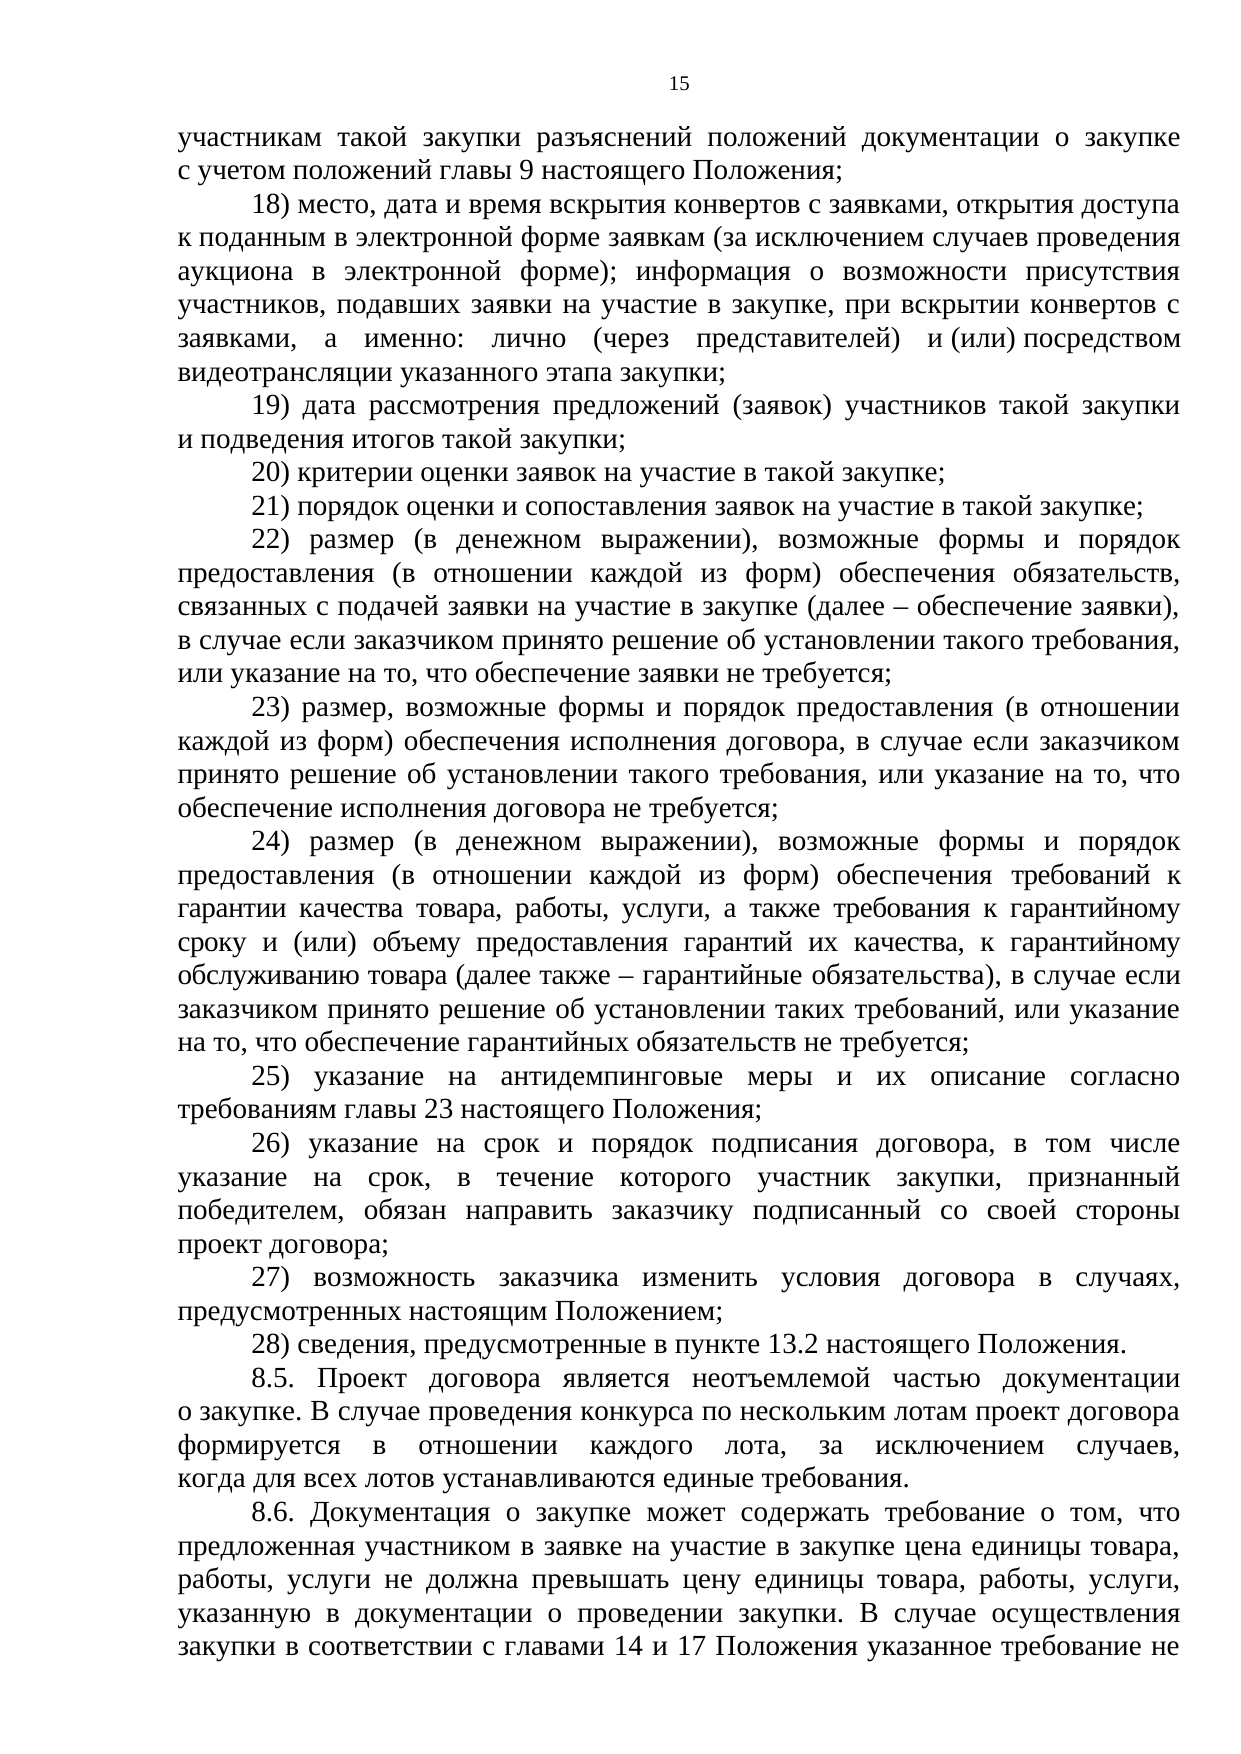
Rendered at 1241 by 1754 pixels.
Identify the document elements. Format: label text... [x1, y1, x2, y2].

text 23) размер, возможные формы и порядок предоставления (в отношении каждой из форм) обеспечения исполнения договора, в случае если заказчиком принято решение об установлении такого требования, или указание на то, что обеспечение исполнения договора не требуется; [177, 689, 1181, 823]
text 21) порядок оценки и сопоставления заявок на участие в такой закупке; [177, 488, 1181, 521]
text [177, 1494, 1181, 1662]
text 18) место, дата и время вскрытия конвертов с заявками, открытия доступа к поданным в электронной форме заявкам (за исключением случаев проведения аукциона в электронной форме); информация о возможности присутствия участников, подавших заявки на участие в закупке, при вскрытии конвертов с заявками, а именно: лично (через представителей) и (или) посредством видеотрансляции указанного этапа закупки; [177, 186, 1181, 387]
text 20) критерии оценки заявок на участие в такой закупке; [177, 454, 1181, 488]
text 26) указание на срок и порядок подписания договора, в том числе указание на срок, в течение которого участник закупки, признанный победителем, обязан направить заказчику подписанный со своей стороны проект договора; [177, 1125, 1181, 1259]
text 19) дата рассмотрения предложений (заявок) участников такой закупки и подведения итогов такой закупки; [177, 387, 1181, 454]
text 25) указание на антидемпинговые меры и их описание согласно требованиям главы 23 настоящего Положения; [177, 1058, 1181, 1125]
text 24) размер (в денежном выражении), возможные формы и порядок предоставления (в отношении каждой из форм) обеспечения требований к гарантии качества товара, работы, услуги, а также требования к гарантийному сроку и (или) объему предоставления гарантий их качества, к гарантийному обслуживанию товара (далее также – гарантийные обязательства), в случае если заказчиком принято решение об установлении таких требований, или указание на то, что обеспечение гарантийных обязательств не требуется; [177, 823, 1181, 1058]
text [177, 119, 1181, 186]
text 8.5. Проект договора является неотъемлемой частью документации о закупке. В случае проведения конкурса по нескольким лотам проект договора формируется в отношении каждого лота, за исключением случаев, когда для всех лотов устанавливаются единые требования. [177, 1360, 1181, 1494]
text 28) сведения, предусмотренные в пункте 13.2 настоящего Положения. [177, 1326, 1181, 1360]
text 27) возможность заказчика изменить условия договора в случаях, предусмотренных настоящим Положением; [177, 1259, 1181, 1326]
text 22) размер (в денежном выражении), возможные формы и порядок предоставления (в отношении каждой из форм) обеспечения обязательств, связанных с подачей заявки на участие в закупке (далее – обеспечение заявки), в случае если заказчиком принято решение об установлении такого требования, или указание на то, что обеспечение заявки не требуется; [177, 521, 1181, 689]
